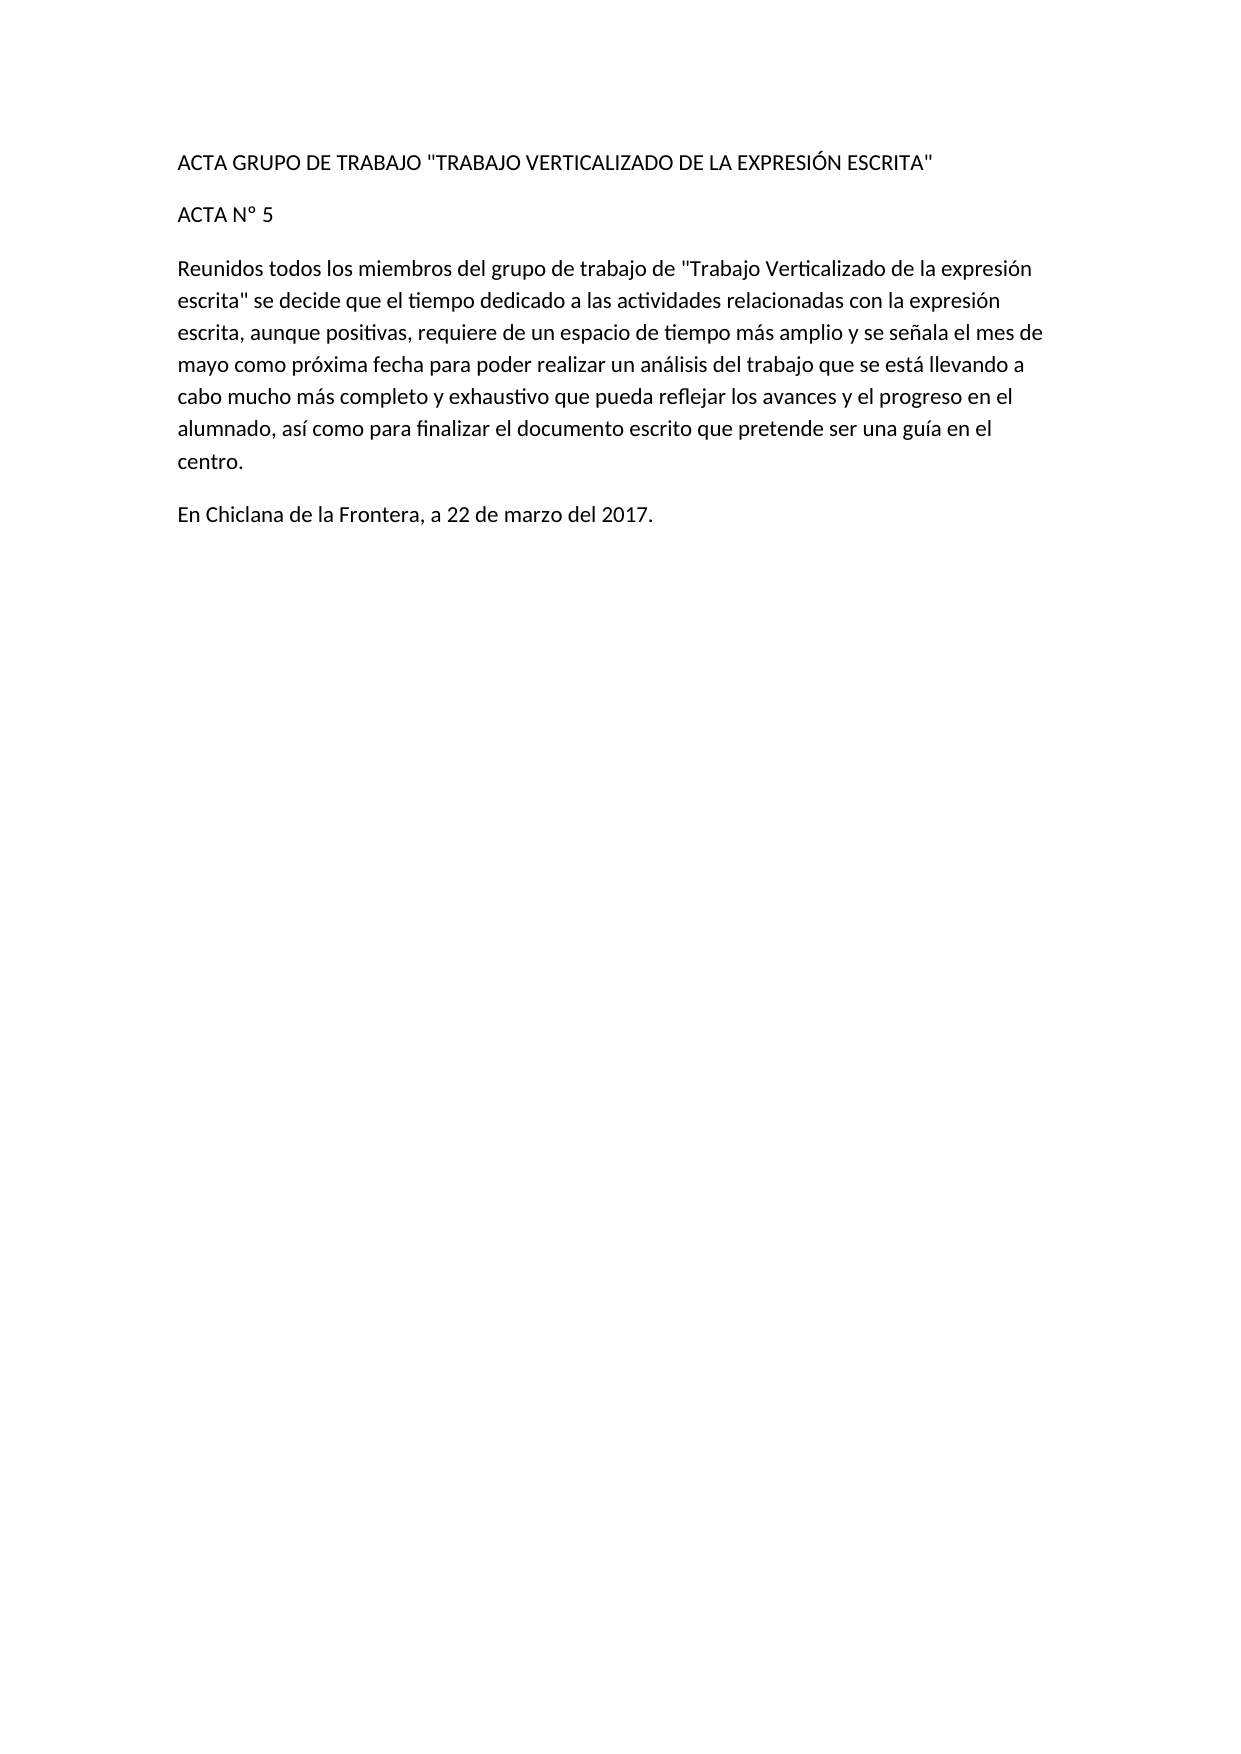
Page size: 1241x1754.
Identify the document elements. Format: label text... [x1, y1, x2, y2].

text Reunidos todos los miembros del grupo de trabajo de "Trabajo Verticalizado de la expresión escrita" se decide que el tiempo dedicado a las actividades relacionadas con la expresión escrita, aunque positivas, requiere de un espacio de tiempo más amplio y se señala el mes de mayo como próxima fecha para poder realizar un análisis del trabajo que se está llevando a cabo mucho más completo y exhaustivo que pueda reflejar los avances y el progreso en el alumnado, así como para finalizar el documento escrito que pretende ser una guía en el centro. [177, 254, 1063, 475]
text ACTA GRUPO DE TRABAJO "TRABAJO VERTICALIZADO DE LA EXPRESIÓN ESCRITA" [177, 148, 1063, 176]
text ACTA Nº 5 [177, 201, 1063, 229]
text En Chiclana de la Frontera, a 22 de marzo del 2017. [177, 500, 1063, 528]
